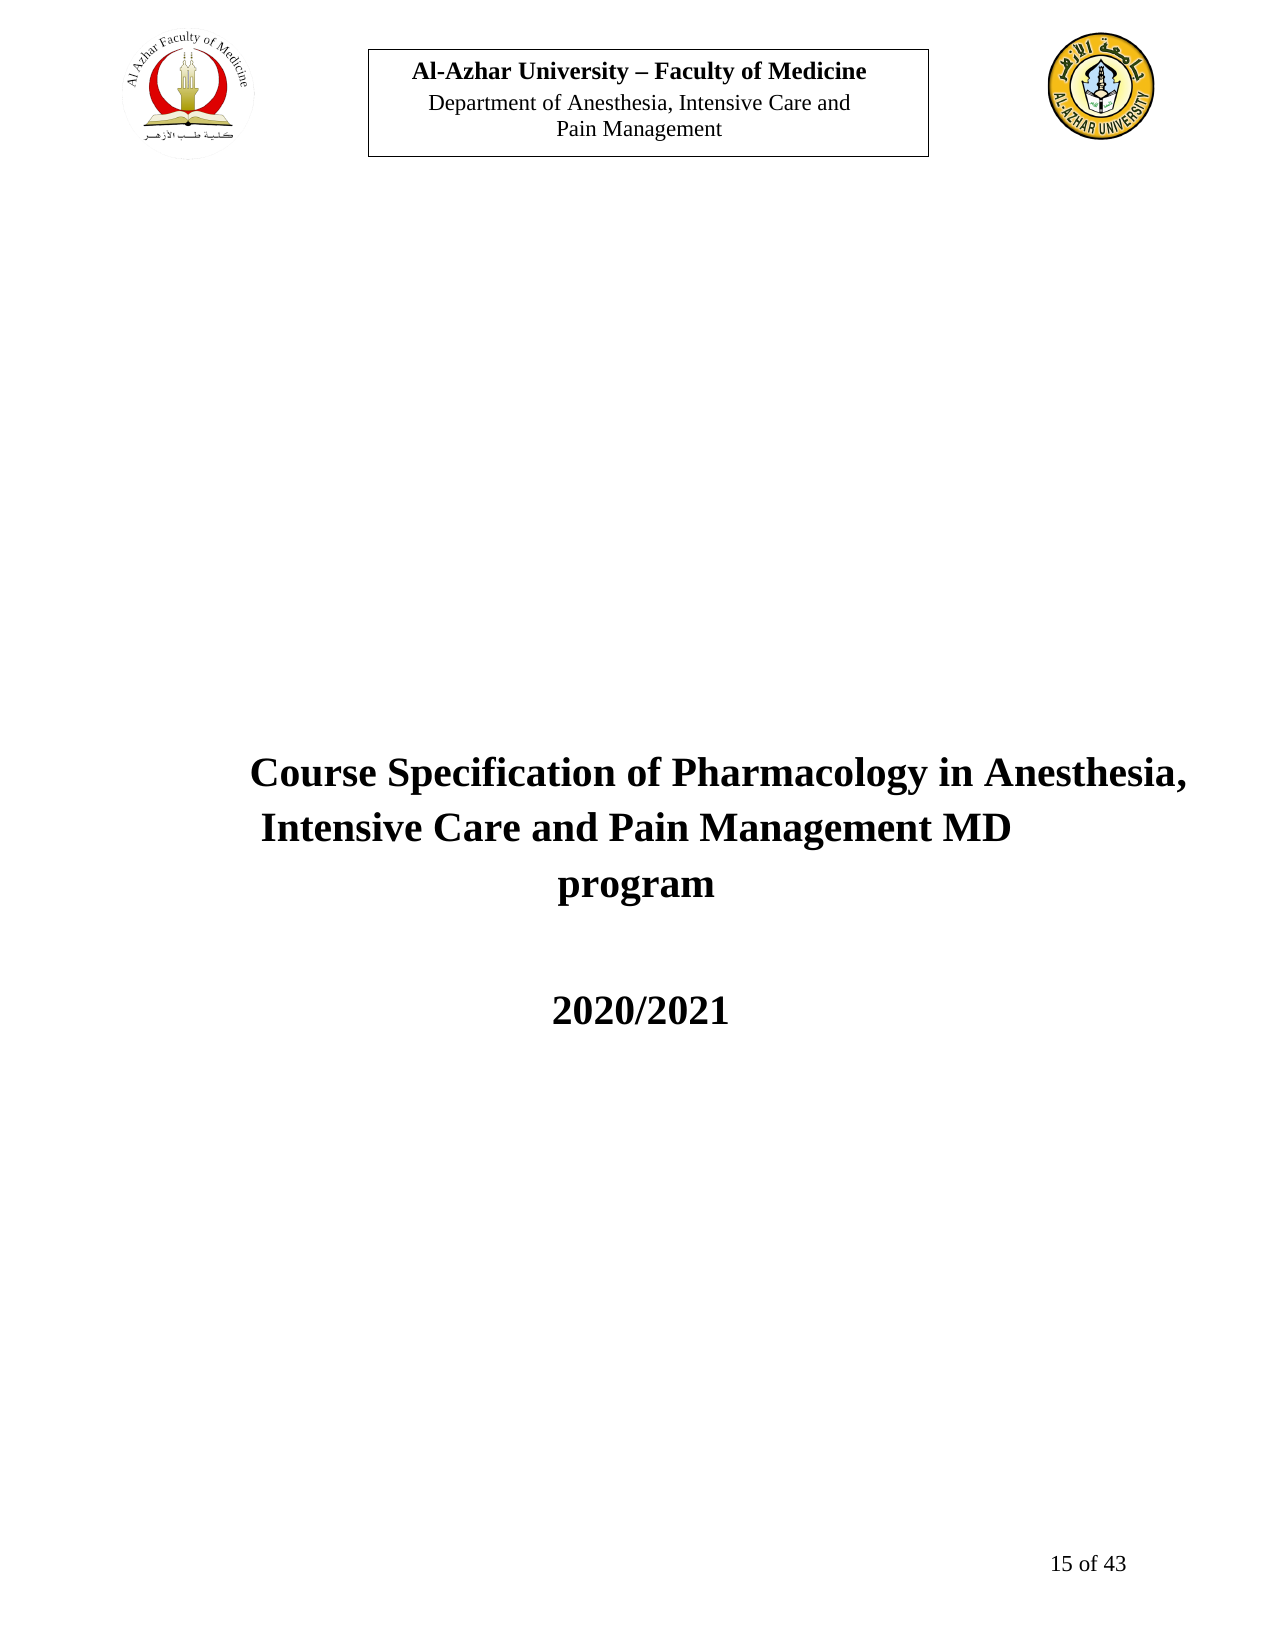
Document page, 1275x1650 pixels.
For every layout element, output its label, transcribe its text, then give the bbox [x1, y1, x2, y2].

subtitle Course Specification of Pharmacology in Anesthesia, Intensive Care and Pain Management MD program [227, 748, 1217, 906]
subtitle 2020/2021 [114, 985, 1104, 1033]
picture [1047, 32, 1155, 140]
picture [115, 21, 260, 166]
